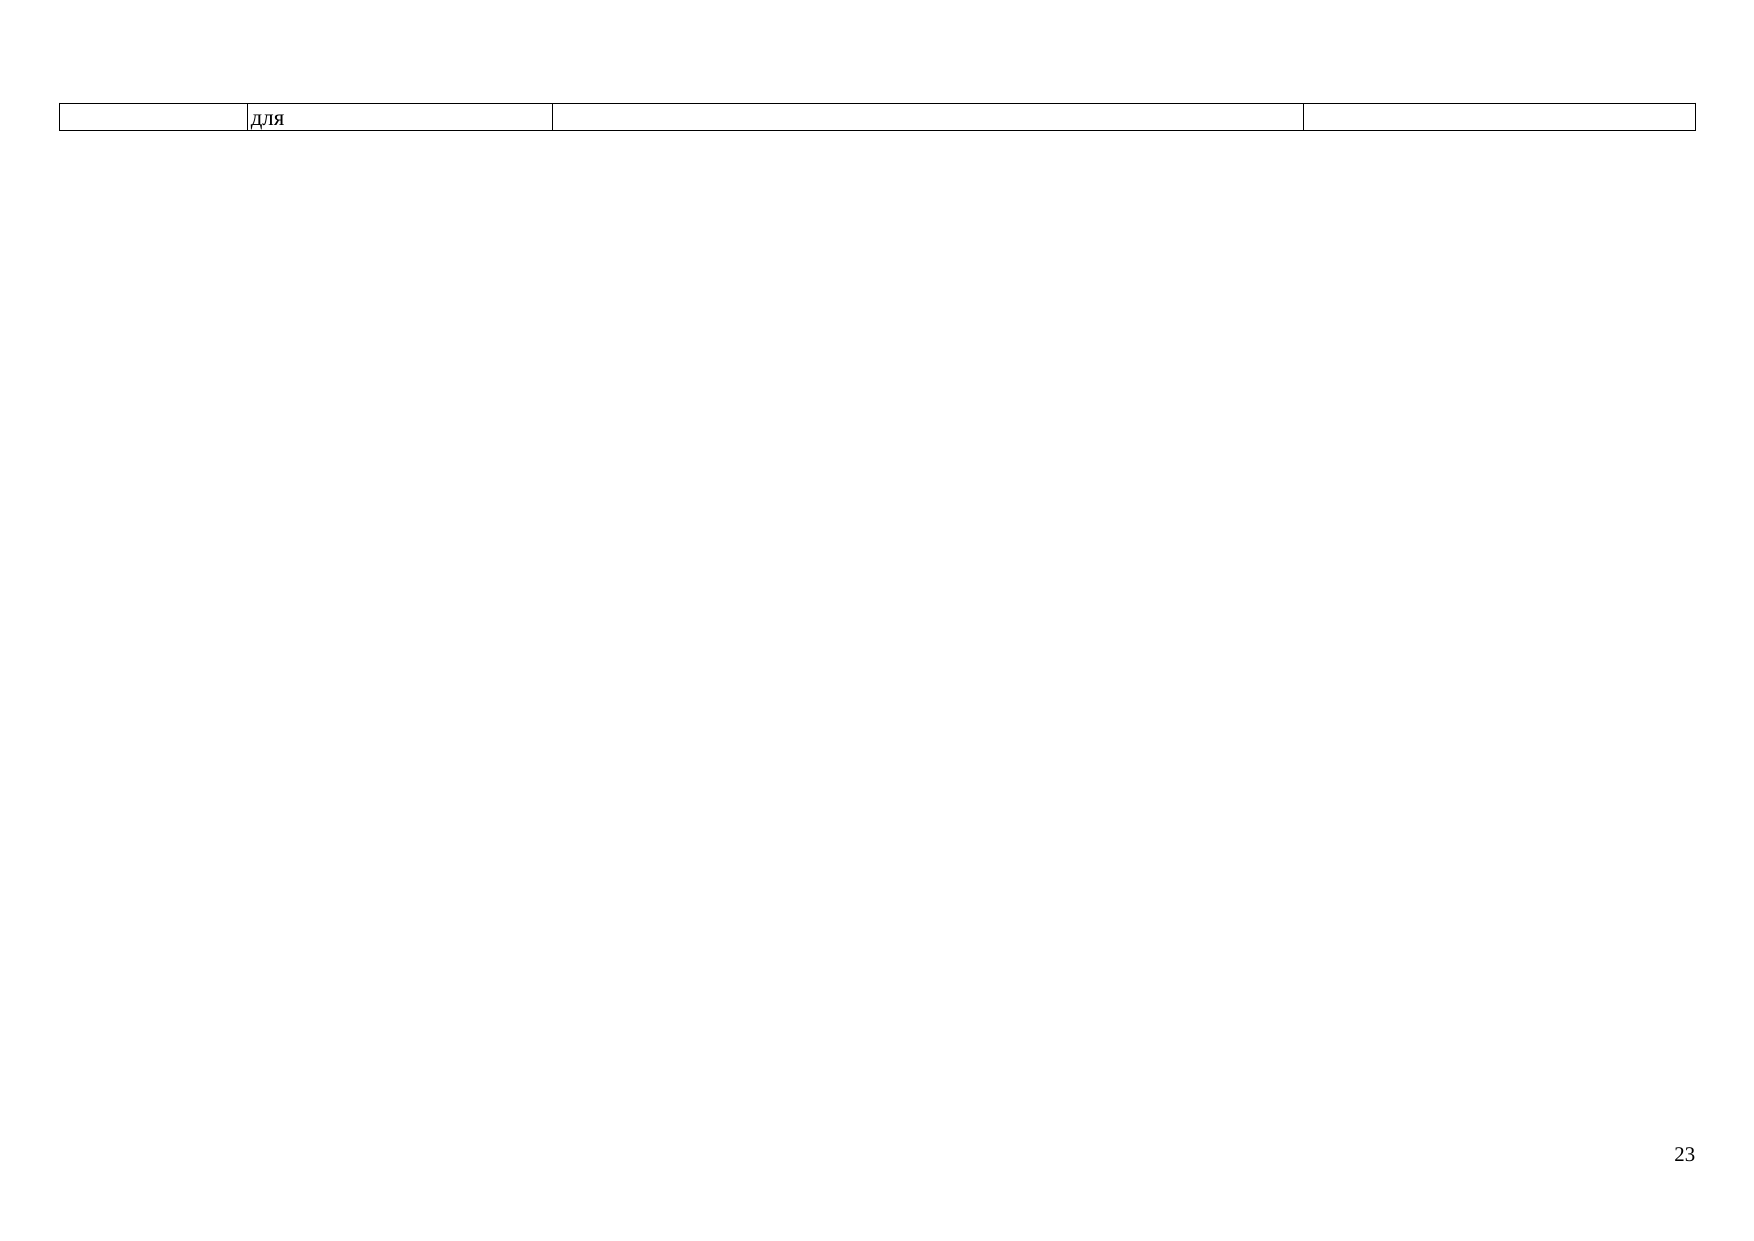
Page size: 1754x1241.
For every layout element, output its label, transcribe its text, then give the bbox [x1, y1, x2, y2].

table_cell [553, 104, 1303, 130]
table_cell П.2.1. [60, 104, 247, 130]
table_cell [1304, 104, 1695, 130]
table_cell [248, 104, 552, 130]
